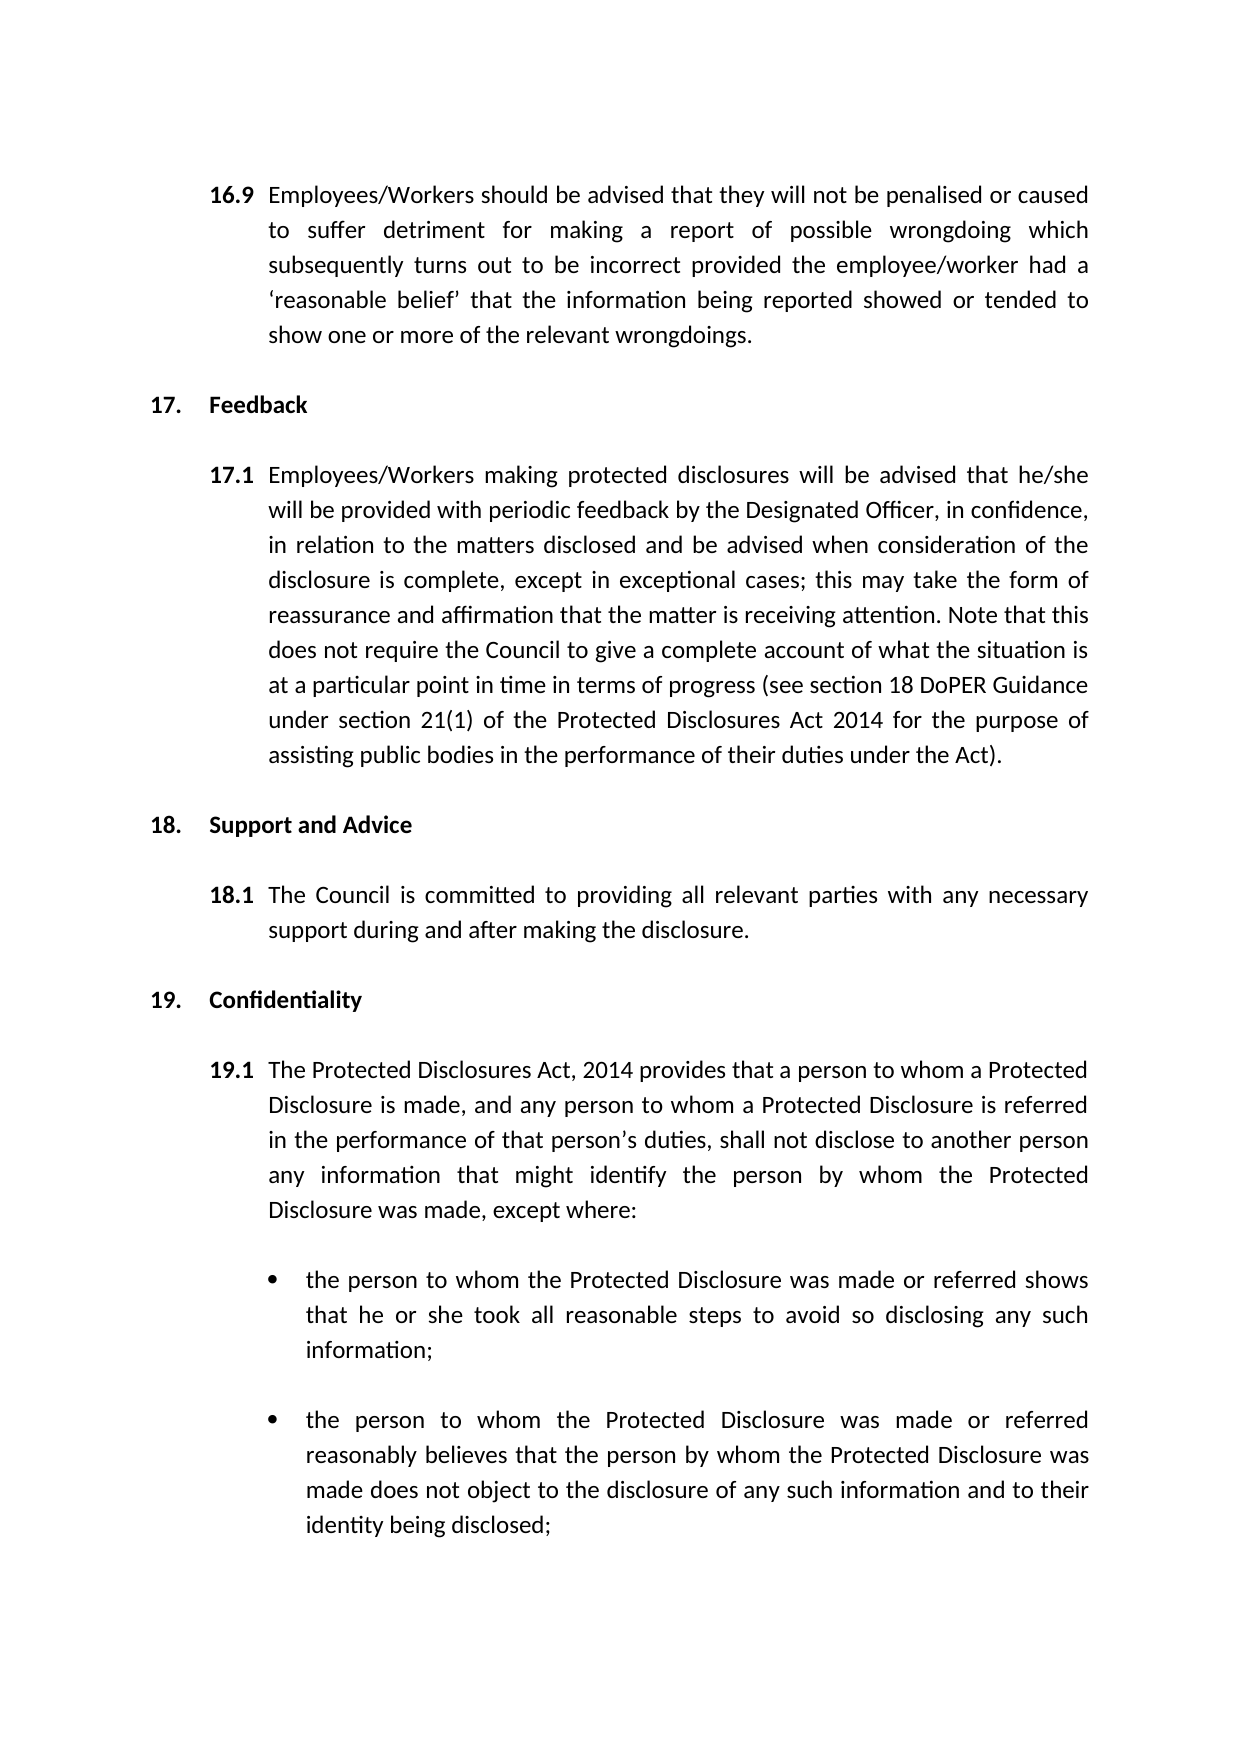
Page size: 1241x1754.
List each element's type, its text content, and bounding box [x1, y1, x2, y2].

list the person to whom the Protected Disclosure was made or referred reasonably believes that the person by whom the Protected Disclosure was made does not object to the disclosure of any such information and to their identity being disclosed; [268, 1404, 1090, 1540]
list 18. Support and Advice [150, 809, 1090, 840]
list the person to whom the Protected Disclosure was made or referred shows that he or she took all reasonable steps to avoid so disclosing any such information; [268, 1264, 1090, 1365]
text 19. Confidentiality [150, 984, 1090, 1015]
text 17.1 Employees/Workers making protected disclosures will be advised that he/she will be provided with periodic feedback by the Designated Officer, in confidence, in relation to the matters disclosed and be advised when consideration of the disclosure is complete, except in exceptional cases; this may take the form of reassurance and affirmation that the matter is receiving attention. Note that this does not require the Council to give a complete account of what the situation is at a particular point in time in terms of progress (see section 18 DoPER Guidance under section 21(1) of the Protected Disclosures Act 2014 for the purpose of assisting public bodies in the performance of their duties under the Act). [209, 459, 1090, 770]
text 19.1 The Protected Disclosures Act, 2014 provides that a person to whom a Protected Disclosure is made, and any person to whom a Protected Disclosure is referred in the performance of that person’s duties, shall not disclose to another person any information that might identify the person by whom the Protected Disclosure was made, except where: [209, 1054, 1090, 1225]
list 16.9 Employees/Workers should be advised that they will not be penalised or caused to suffer detriment for making a report of possible wrongdoing which subsequently turns out to be incorrect provided the employee/worker had a ‘reasonable belief’ that the information being reported showed or tended to show one or more of the relevant wrongdoings. [209, 179, 1090, 350]
list 17. Feedback [150, 389, 1090, 420]
text 18.1 The Council is committed to providing all relevant parties with any necessary support during and after making the disclosure. [209, 879, 1090, 945]
